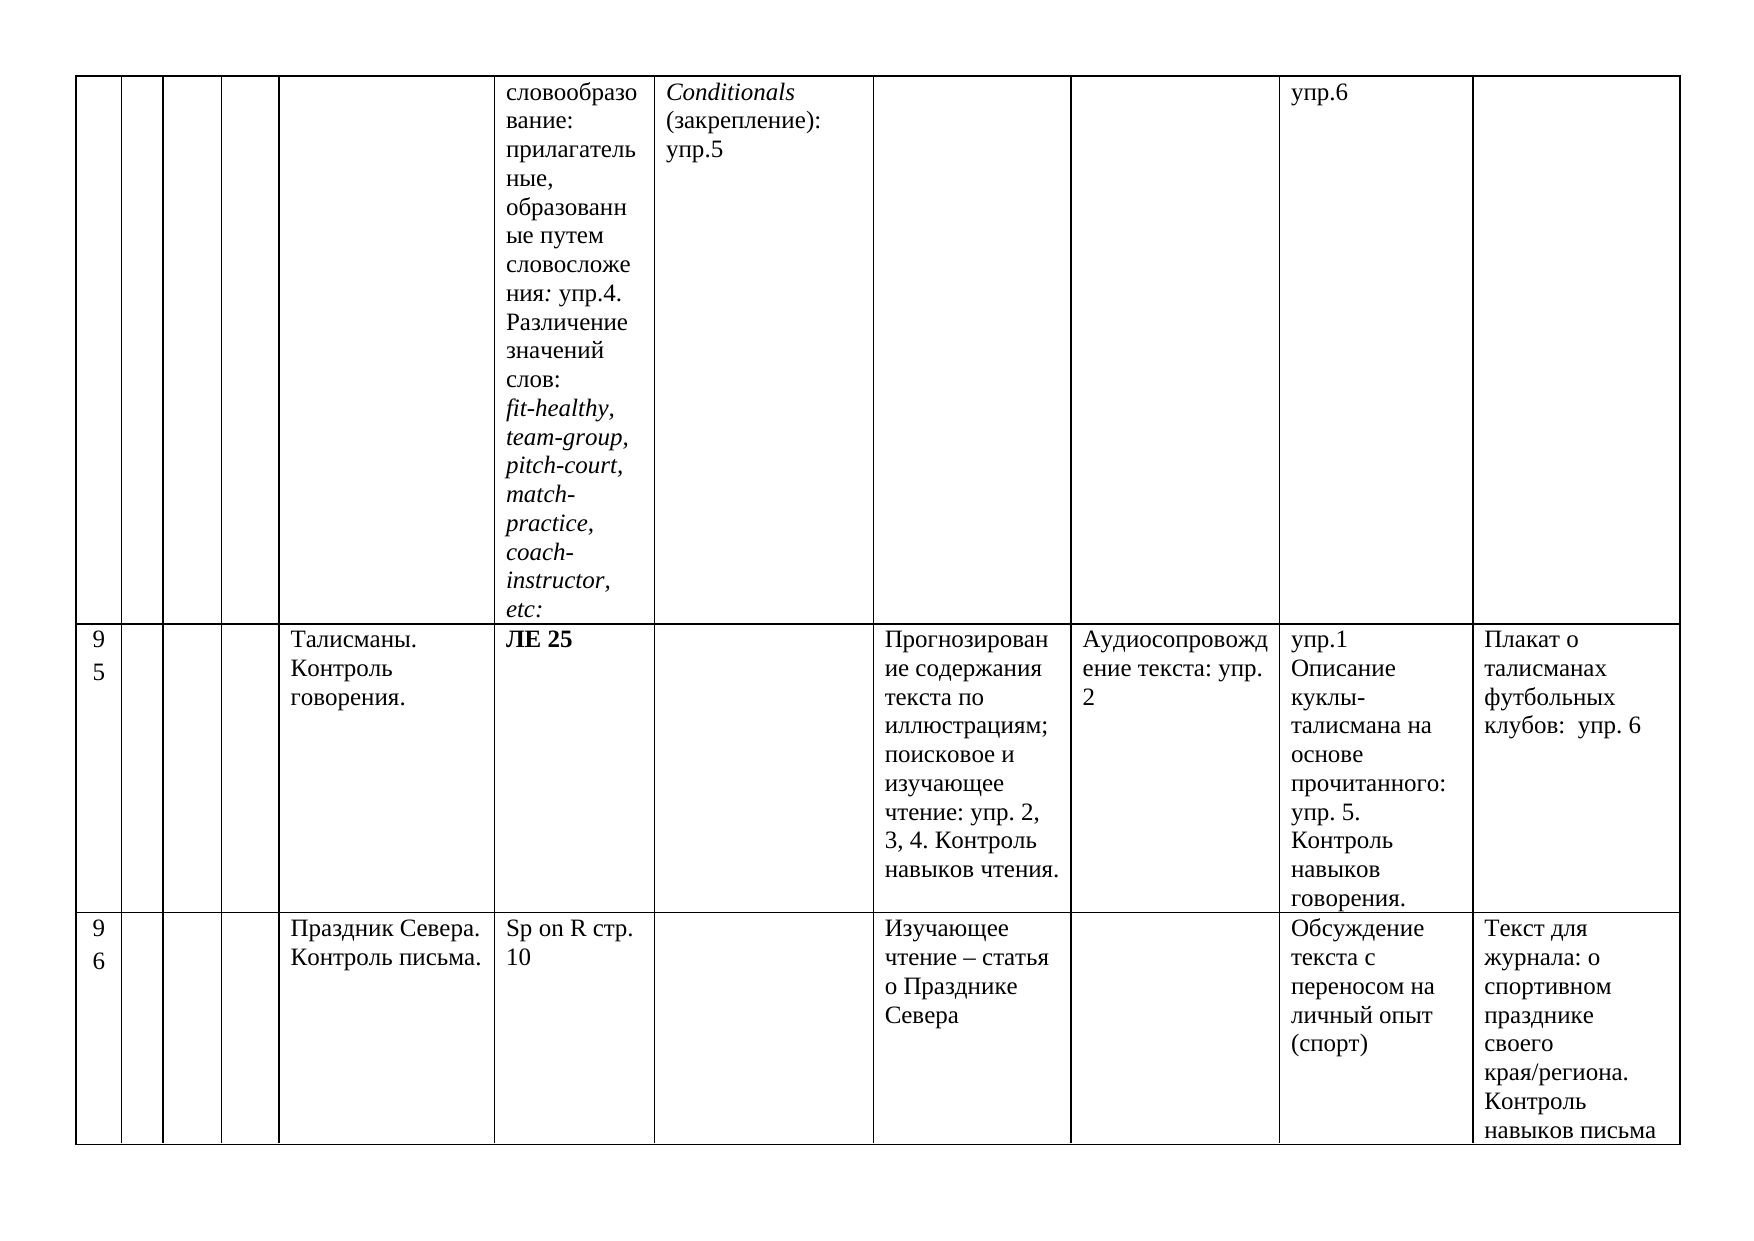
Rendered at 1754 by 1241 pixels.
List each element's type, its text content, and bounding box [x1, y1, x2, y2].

table_cell Изучающее чтение – статья о Празднике Севера [874, 913, 1070, 1143]
table_cell ЛЕ 25 [495, 625, 654, 912]
table_cell [1072, 913, 1279, 1143]
table_cell [164, 625, 221, 912]
table_cell 94 [77, 77, 121, 623]
table_cell [1474, 77, 1679, 623]
table_cell [164, 913, 221, 1143]
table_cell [1280, 77, 1472, 623]
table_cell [655, 77, 873, 623]
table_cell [495, 77, 654, 623]
table_cell [222, 913, 278, 1143]
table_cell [280, 77, 494, 623]
table_cell [655, 913, 873, 1143]
table_cell 96 [77, 913, 121, 1143]
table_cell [1072, 77, 1279, 623]
table_cell Обсуждение текста с переносом на личный опыт (спорт) [1280, 913, 1472, 1143]
table_cell [222, 625, 278, 912]
table_cell [655, 625, 873, 912]
table_cell 95 [77, 625, 121, 912]
table_cell Аудиосопровождение текста: упр. 2 [1072, 625, 1279, 912]
table_cell [222, 77, 278, 623]
table_cell Sp on R стр. 10 [495, 913, 654, 1143]
table_cell [122, 625, 162, 912]
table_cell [874, 77, 1070, 623]
table_cell [122, 77, 162, 623]
table_cell Прогнозирование содержания текста по иллюстрациям; поисковое и изучающее чтение: упр. 2, 3, 4. Контроль навыков чтения. [874, 625, 1070, 912]
table_cell Талисманы. Контроль говорения. [280, 625, 494, 912]
table_cell Плакат о талисманах футбольных клубов: упр. 6 [1474, 625, 1679, 912]
table_cell Праздник Севера. Контроль письма. [280, 913, 494, 1143]
table_cell [164, 77, 221, 623]
table_cell Текст для журнала: о спортивном празднике своего края/региона. Контроль навыков письма [1474, 913, 1679, 1143]
table_cell [122, 913, 162, 1143]
table_cell упр.1 Описание куклы-талисмана на основе прочитанного: упр. 5. Контроль навыков говорения. [1280, 625, 1472, 912]
